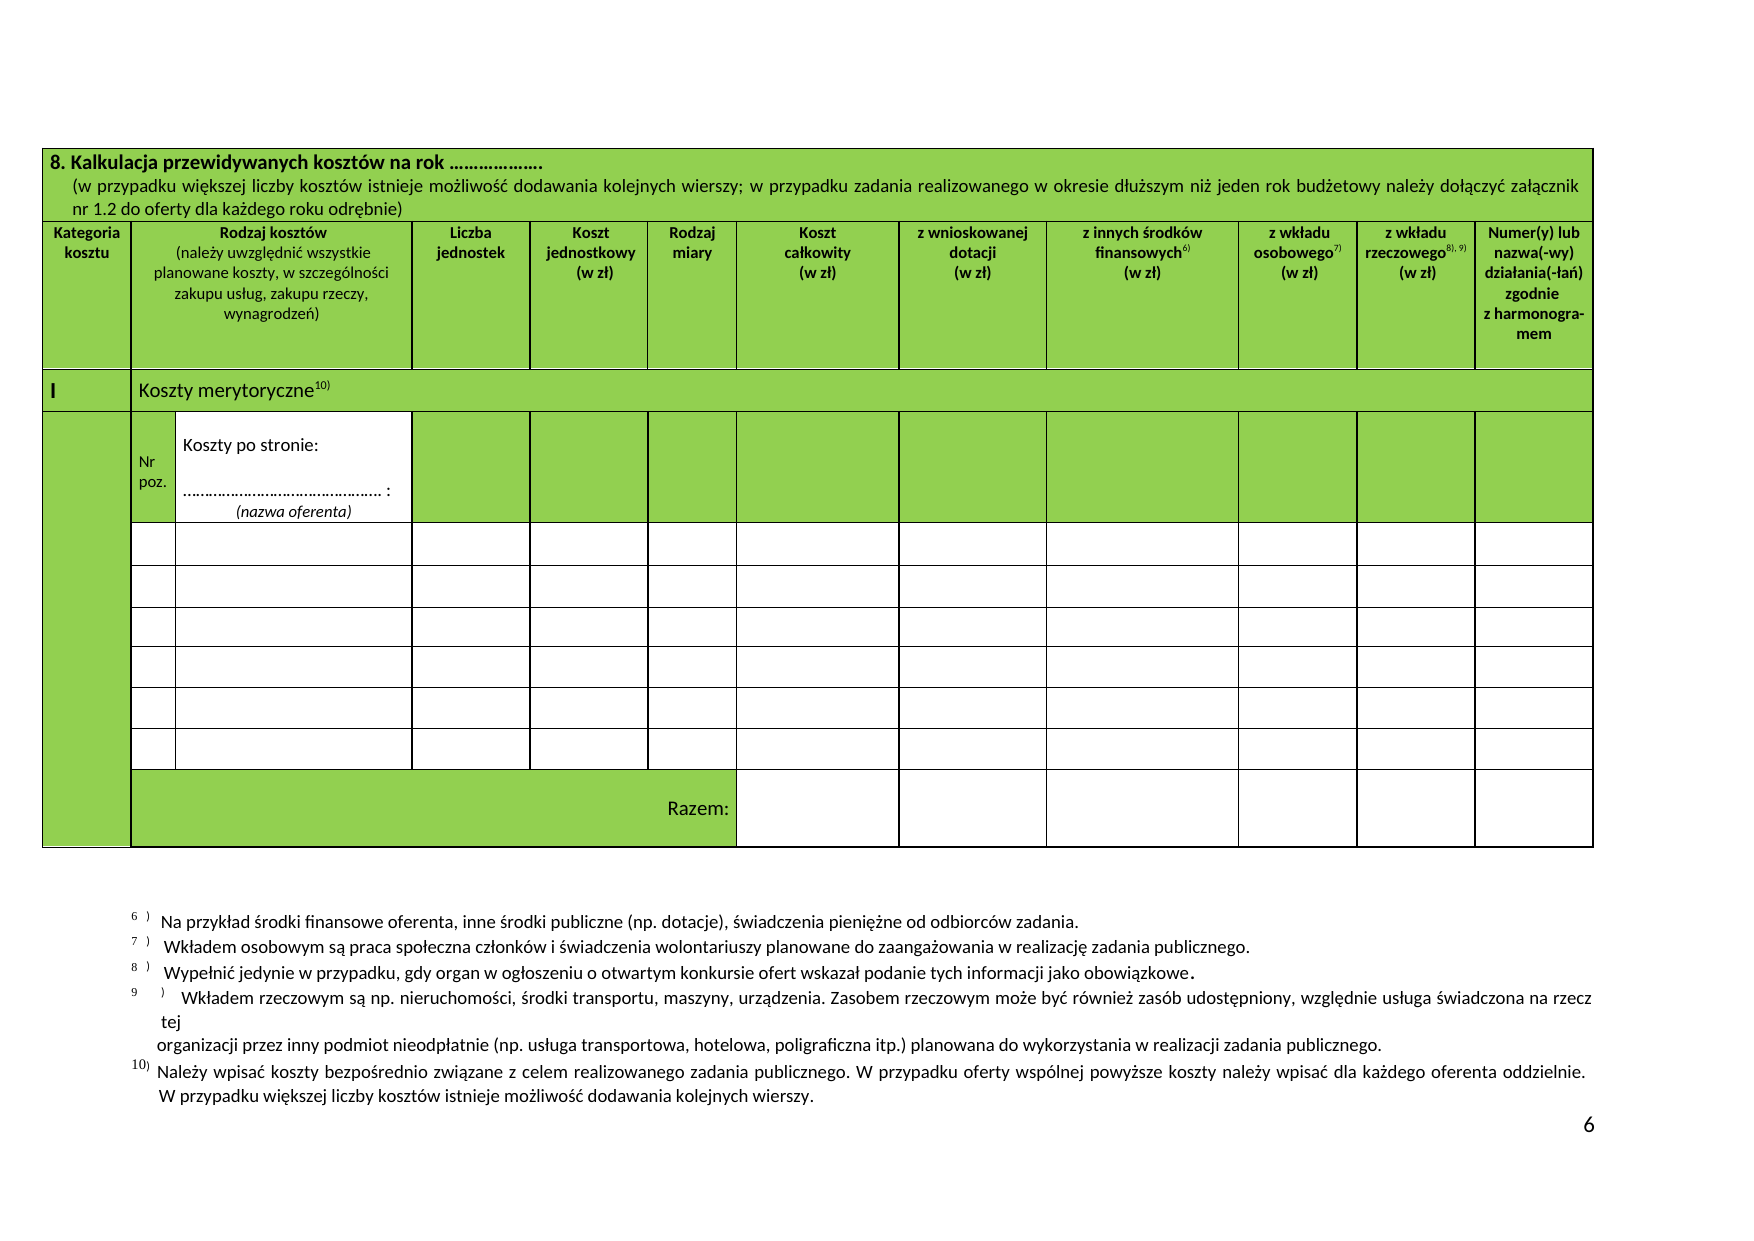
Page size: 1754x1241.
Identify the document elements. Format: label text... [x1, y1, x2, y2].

table_cell [649, 412, 736, 522]
table_cell Kategoria kosztu [43, 222, 130, 368]
table_cell [1239, 523, 1356, 565]
table_cell [900, 412, 1046, 522]
table_cell [900, 647, 1046, 687]
table_cell z wkładu osobowego) (w zł) [1239, 222, 1356, 368]
table_cell [1239, 770, 1356, 791]
table_cell [737, 566, 898, 607]
table_cell [1358, 729, 1474, 769]
table_cell [1047, 608, 1238, 646]
table_cell [176, 647, 411, 687]
table_cell [1239, 412, 1356, 522]
table_cell [737, 770, 898, 791]
table_cell [649, 729, 736, 769]
table_cell Koszt całkowity (w zł) [737, 222, 898, 368]
table_cell Rodzaj kosztów (należy uwzględnić wszystkie planowane koszty, w szczególności zakupu usług, zakupu rzeczy, wynagrodzeń) [132, 222, 411, 368]
table_cell [1358, 566, 1474, 607]
table_cell [900, 608, 1046, 646]
table_cell [1047, 688, 1238, 728]
table_cell [1239, 729, 1356, 769]
table_cell [176, 523, 411, 565]
table_cell I [43, 370, 130, 411]
table_cell [413, 523, 529, 565]
table_cell [1476, 688, 1592, 728]
table_cell [1476, 523, 1592, 565]
table_cell [1239, 647, 1356, 687]
table_cell [132, 608, 175, 646]
table_cell z wkładu rzeczowego), ) (w zł) [1358, 222, 1474, 368]
table_cell [1476, 647, 1592, 687]
table_cell [900, 770, 1046, 791]
table_cell [1239, 791, 1356, 846]
table_cell [1476, 608, 1592, 646]
table_cell [1239, 688, 1356, 728]
table_cell [900, 523, 1046, 565]
table_cell [900, 566, 1046, 607]
table_cell [531, 688, 647, 728]
table_header 8. Kalkulacja przewidywanych kosztów na rok ………………. (w przypadku większej liczby kosztów istnieje możliwość dodawania kolejnych wierszy; w przypadku zadania realizowanego w okresie dłuższym niż jeden rok budżetowy należy dołączyć załącznik nr 1.2 do oferty dla każdego roku odrębnie) [43, 149, 1592, 221]
table_cell [531, 412, 647, 522]
table_cell [132, 523, 175, 565]
table_cell [176, 608, 411, 646]
table_cell [1358, 608, 1474, 646]
table_cell [176, 566, 411, 607]
table_cell [1358, 412, 1474, 522]
table_cell [176, 688, 411, 728]
table_cell [413, 729, 529, 769]
table_cell [900, 729, 1046, 769]
table_cell [413, 412, 529, 522]
table_cell [649, 566, 736, 607]
table_cell [737, 523, 898, 565]
table_cell [1047, 412, 1238, 522]
table_cell [1476, 412, 1592, 522]
table_cell [649, 688, 736, 728]
table_cell Rodzaj miary [648, 222, 736, 368]
table_cell [649, 647, 736, 687]
table_cell [1239, 566, 1356, 607]
table_cell [1476, 791, 1592, 846]
table_cell [737, 412, 898, 522]
table_cell [1476, 729, 1592, 769]
table_cell [1047, 770, 1238, 791]
table_cell [132, 729, 175, 769]
table_cell [900, 688, 1046, 728]
table_cell [649, 523, 736, 565]
table_cell [132, 647, 175, 687]
table_cell [531, 523, 647, 565]
table_cell [900, 791, 1046, 846]
table_cell z wnioskowanej dotacji (w zł) [900, 222, 1046, 368]
table_cell [737, 608, 898, 646]
table_cell [737, 729, 898, 769]
table_cell [1358, 647, 1474, 687]
table_cell Numer(y) lub nazwa(-wy) działania(-łań) zgodnie z harmonogra-mem [1476, 222, 1592, 368]
table_cell [1047, 523, 1238, 565]
table_cell [1358, 770, 1474, 791]
table_cell [1047, 566, 1238, 607]
table_cell Liczba jednostek [413, 222, 529, 368]
table_cell [176, 729, 411, 769]
table_cell [649, 608, 736, 646]
table_cell [413, 647, 529, 687]
table_cell [737, 688, 898, 728]
table_cell [531, 729, 647, 769]
table_cell Koszty merytoryczne) [132, 370, 1592, 411]
table_cell [1358, 523, 1474, 565]
table_cell Razem: [132, 770, 736, 846]
table_cell [1047, 791, 1238, 846]
table_cell [43, 412, 130, 846]
table_cell [737, 791, 898, 846]
table_cell [1358, 791, 1474, 846]
table_cell [413, 566, 529, 607]
table_cell [737, 647, 898, 687]
table_cell Nr poz. [132, 412, 175, 522]
table_cell [531, 647, 647, 687]
table_cell [413, 608, 529, 646]
table_cell [132, 688, 175, 728]
table_cell [1047, 729, 1238, 769]
table_cell [132, 566, 175, 607]
table_cell [1239, 608, 1356, 646]
table_cell [413, 688, 529, 728]
table_cell Koszt jednostkowy (w zł) [531, 222, 647, 368]
table_cell [1476, 566, 1592, 607]
table_cell [531, 608, 647, 646]
table_cell [1047, 647, 1238, 687]
table_cell z innych środków finansowych) (w zł) [1047, 222, 1238, 368]
table_cell [1476, 770, 1592, 791]
table_cell [531, 566, 647, 607]
table_cell Koszty po stronie: ………………………………………. : (nazwa oferenta) [176, 412, 411, 522]
table_cell [1358, 688, 1474, 728]
